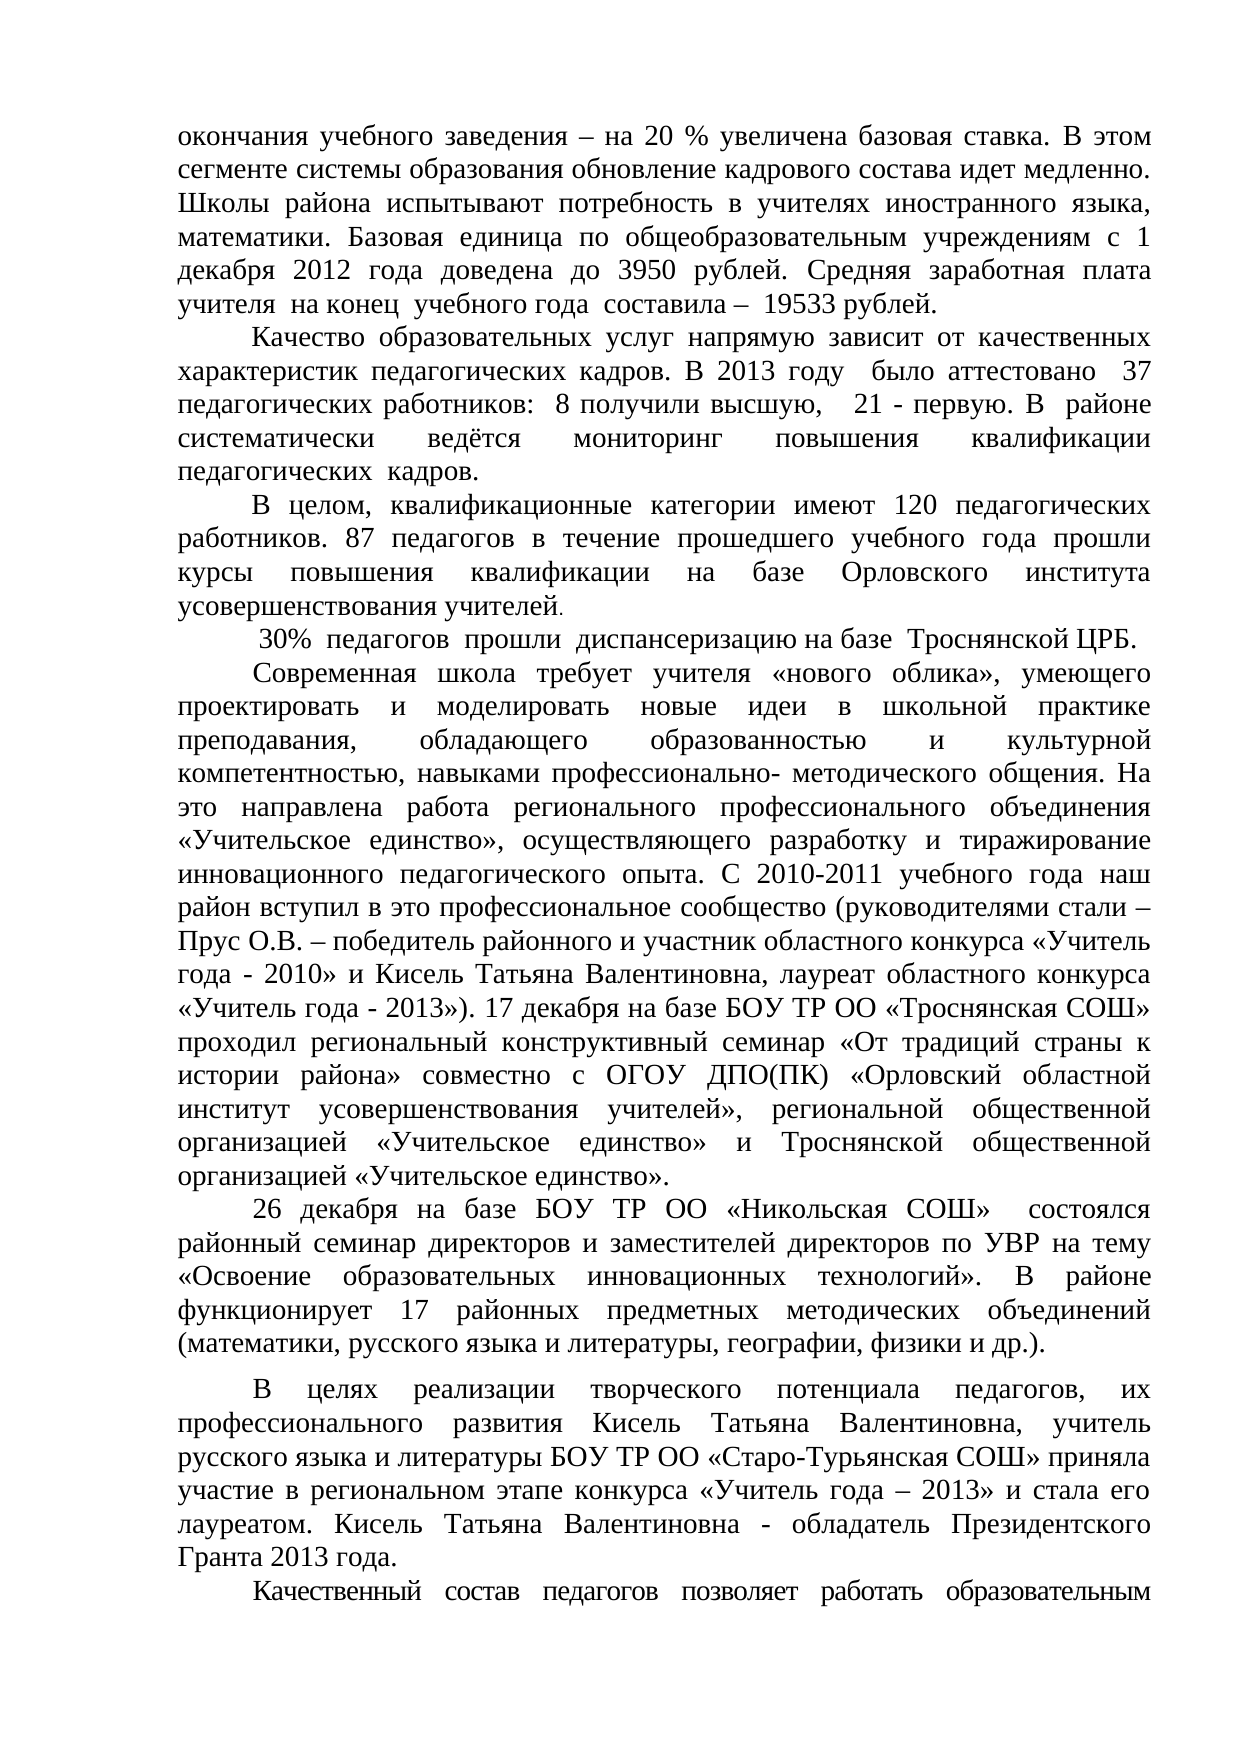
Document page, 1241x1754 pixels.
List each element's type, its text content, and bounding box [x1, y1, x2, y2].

text Современная школа требует учителя «нового облика», умеющего проектировать и моделировать новые идеи в школьной практике преподавания, обладающего образованностью и культурной компетентностью, навыками профессионально- методического общения. На это направлена работа регионального профессионального объединения «Учительское единство», осуществляющего разработку и тиражирование инновационного педагогического опыта. С 2010-2011 учебного года наш район вступил в это профессиональное сообщество (руководителями стали – Прус О.В. – победитель районного и участник областного конкурса «Учитель года - 2010» и Кисель Татьяна Валентиновна, лауреат областного конкурса «Учитель года - 2013»). 17 декабря на базе БОУ ТР ОО «Троснянская СОШ» проходил региональный конструктивный семинар «От традиций страны к истории района» совместно с ОГОУ ДПО(ПК) «Орловский областной институт усовершенствования учителей», региональной общественной организацией «Учительское единство» и Троснянской общественной организацией «Учительское единство». [177, 655, 1152, 1191]
text 30% педагогов прошли диспансеризацию на базе Троснянской ЦРБ. [177, 621, 1152, 655]
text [177, 1573, 1152, 1606]
text Качество образовательных услуг напрямую зависит от качественных характеристик педагогических кадров. В 2013 году было аттестовано 37 педагогических работников: 8 получили высшую, 21 - первую. В районе систематически ведётся мониторинг повышения квалификации педагогических кадров. [177, 319, 1152, 487]
text В целом, квалификационные категории имеют 120 педагогических работников. 87 педагогов в течение прошедшего учебного года прошли курсы повышения квалификации на базе Орловского института усовершенствования учителей. [177, 487, 1152, 621]
text 26 декабря на базе БОУ ТР ОО «Никольская СОШ» состоялся районный семинар директоров и заместителей директоров по УВР на тему «Освоение образовательных инновационных технологий». В районе функционирует 17 районных предметных методических объединений (математики, русского языка и литературы, географии, физики и др.). [177, 1191, 1152, 1359]
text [177, 118, 1152, 319]
text В целях реализации творческого потенциала педагогов, их профессионального развития Кисель Татьяна Валентиновна, учитель русского языка и литературы БОУ ТР ОО «Старо-Турьянская СОШ» приняла участие в региональном этапе конкурса «Учитель года – 2013» и стала его лауреатом. Кисель Татьяна Валентиновна - обладатель Президентского Гранта 2013 года. [177, 1372, 1152, 1573]
